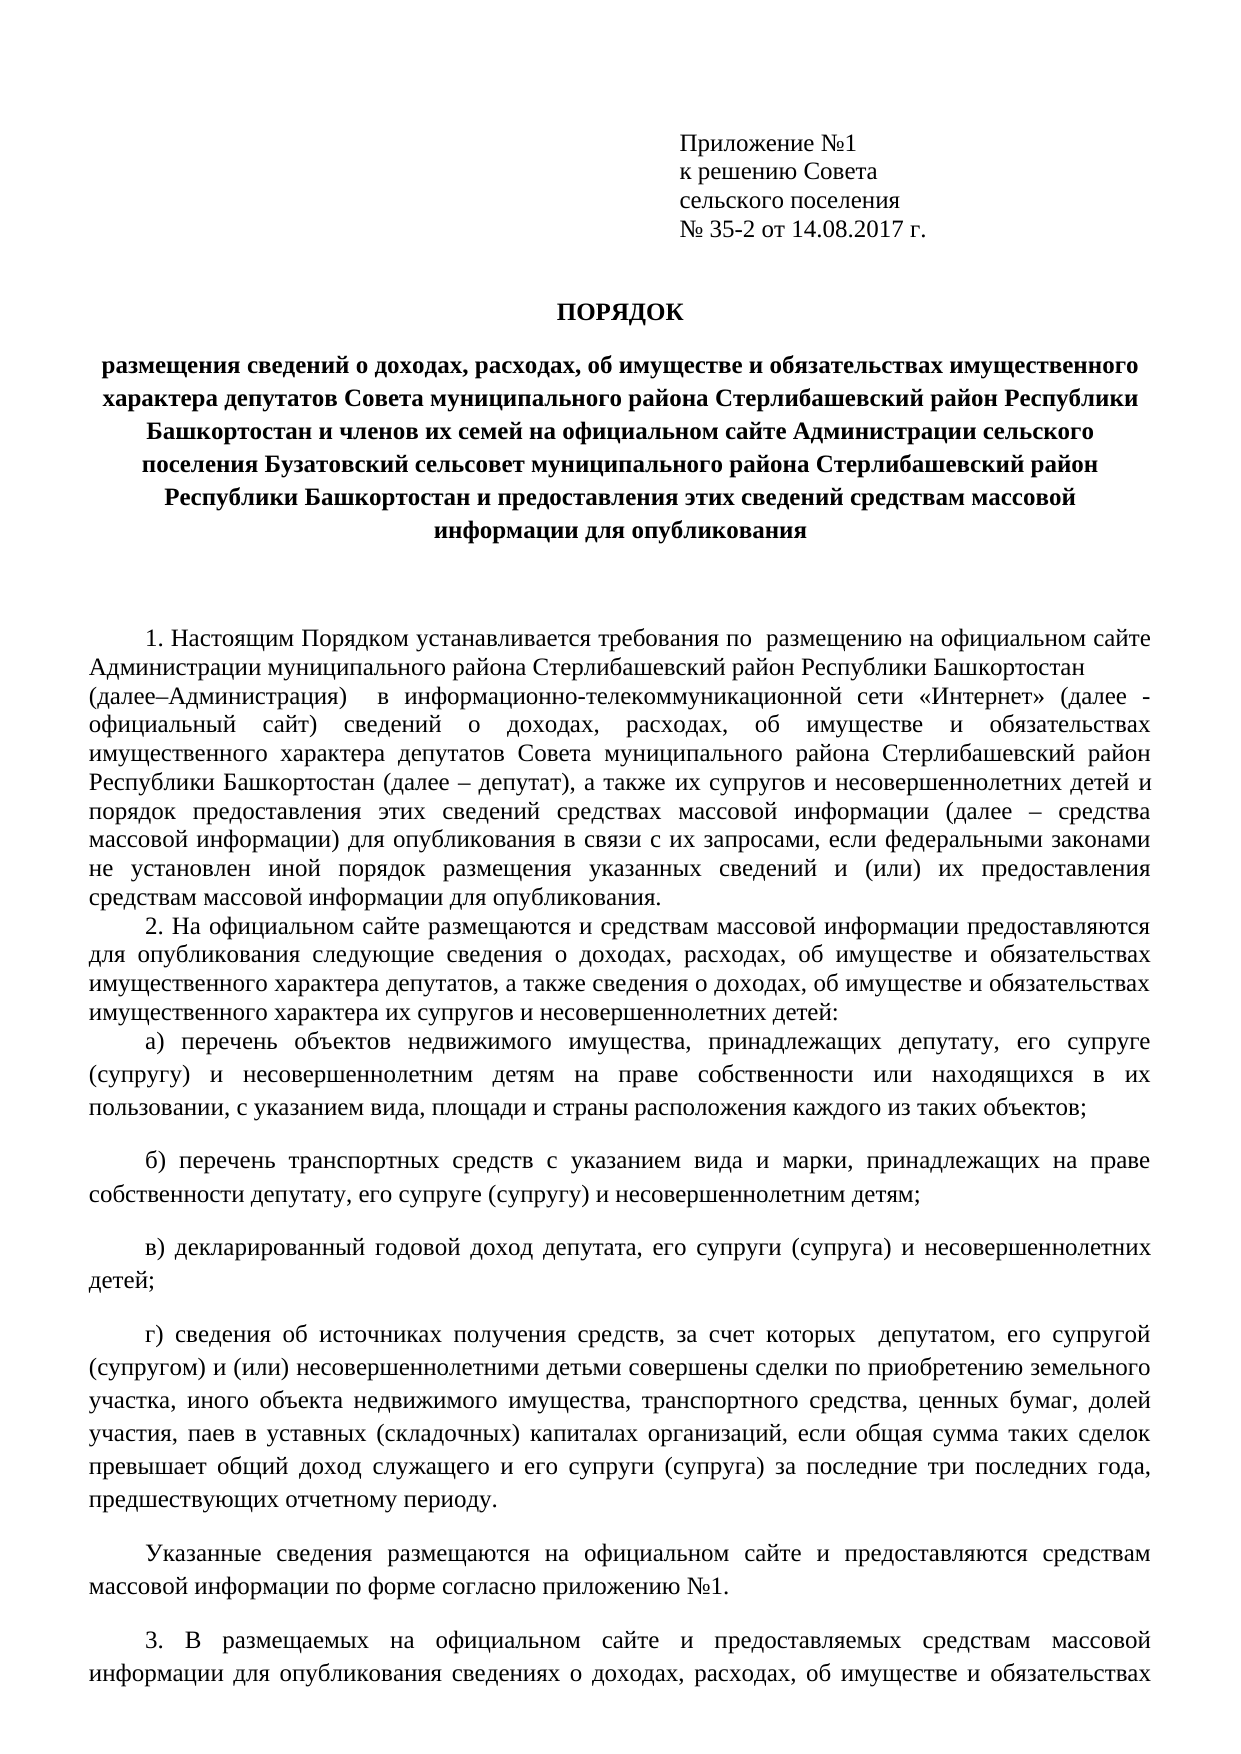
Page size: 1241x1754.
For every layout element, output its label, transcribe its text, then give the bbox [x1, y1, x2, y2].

text 2. На официальном сайте размещаются и средствам массовой информации предоставляются для опубликования следующие сведения о доходах, расходах, об имуществе и обязательствах имущественного характера депутатов, а также сведения о доходах, об имуществе и обязательствах имущественного характера их супругов и несовершеннолетних детей: [89, 911, 1152, 1026]
text (далее–Администрация) в информационно-телекоммуникационной сети «Интернет» (далее - официальный сайт) сведений о доходах, расходах, об имуществе и обязательствах имущественного характера депутатов Совета муниципального района Стерлибашевский район Республики Башкортостан (далее – депутат), а также их супругов и несовершеннолетних детей и порядок предоставления этих сведений средствах массовой информации (далее – средства массовой информации) для опубликования в связи с их запросами, если федеральными законами не установлен иной порядок размещения указанных сведений и (или) их предоставления средствам массовой информации для опубликования. [89, 681, 1152, 911]
text Указанные сведения размещаются на официальном сайте и предоставляются средствам массовой информации по форме согласно приложению №1. [89, 1538, 1152, 1600]
text а) перечень объектов недвижимого имущества, принадлежащих депутату, его супруге (супругу) и несовершеннолетним детям на праве собственности или находящихся в их пользовании, с указанием вида, площади и страны расположения каждого из таких объектов; [89, 1026, 1152, 1121]
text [89, 1625, 1152, 1687]
text к решению Совета [679, 156, 1152, 185]
text 1. Настоящим Порядком устанавливается требования по размещению на официальном сайте Администрации муниципального района Стерлибашевский район Республики Башкортостан [89, 623, 1152, 681]
text г) сведения об источниках получения средств, за счет которых депутатом, его супругой (супругом) и (или) несовершеннолетними детьми совершены сделки по приобретению земельного участка, иного объекта недвижимого имущества, транспортного средства, ценных бумаг, долей участия, паев в уставных (складочных) капиталах организаций, если общая сумма таких сделок превышает общий доход служащего и его супруги (супруга) за последние три последних года, предшествующих отчетному периоду. [89, 1319, 1152, 1513]
text сельского поселения [679, 185, 1152, 214]
text в) декларированный годовой доход депутата, его супруги (супруга) и несовершеннолетних детей; [89, 1232, 1152, 1294]
text ПОРЯДОК [89, 297, 1152, 325]
text размещения сведений о доходах, расходах, об имуществе и обязательствах имущественного характера депутатов Совета муниципального района Стерлибашевский район Республики Башкортостан и членов их семей на официальном сайте Администрации сельского поселения Бузатовский сельсовет муниципального района Стерлибашевский район Республики Башкортостан и предоставления этих сведений средствам массовой информации для опубликования [89, 350, 1152, 544]
text № 35-2 от 14.08.2017 г. [679, 214, 1152, 243]
text б) перечень транспортных средств с указанием вида и марки, принадлежащих на праве собственности депутату, его супруге (супругу) и несовершеннолетним детям; [89, 1146, 1152, 1207]
text Приложение №1 [679, 128, 1152, 156]
